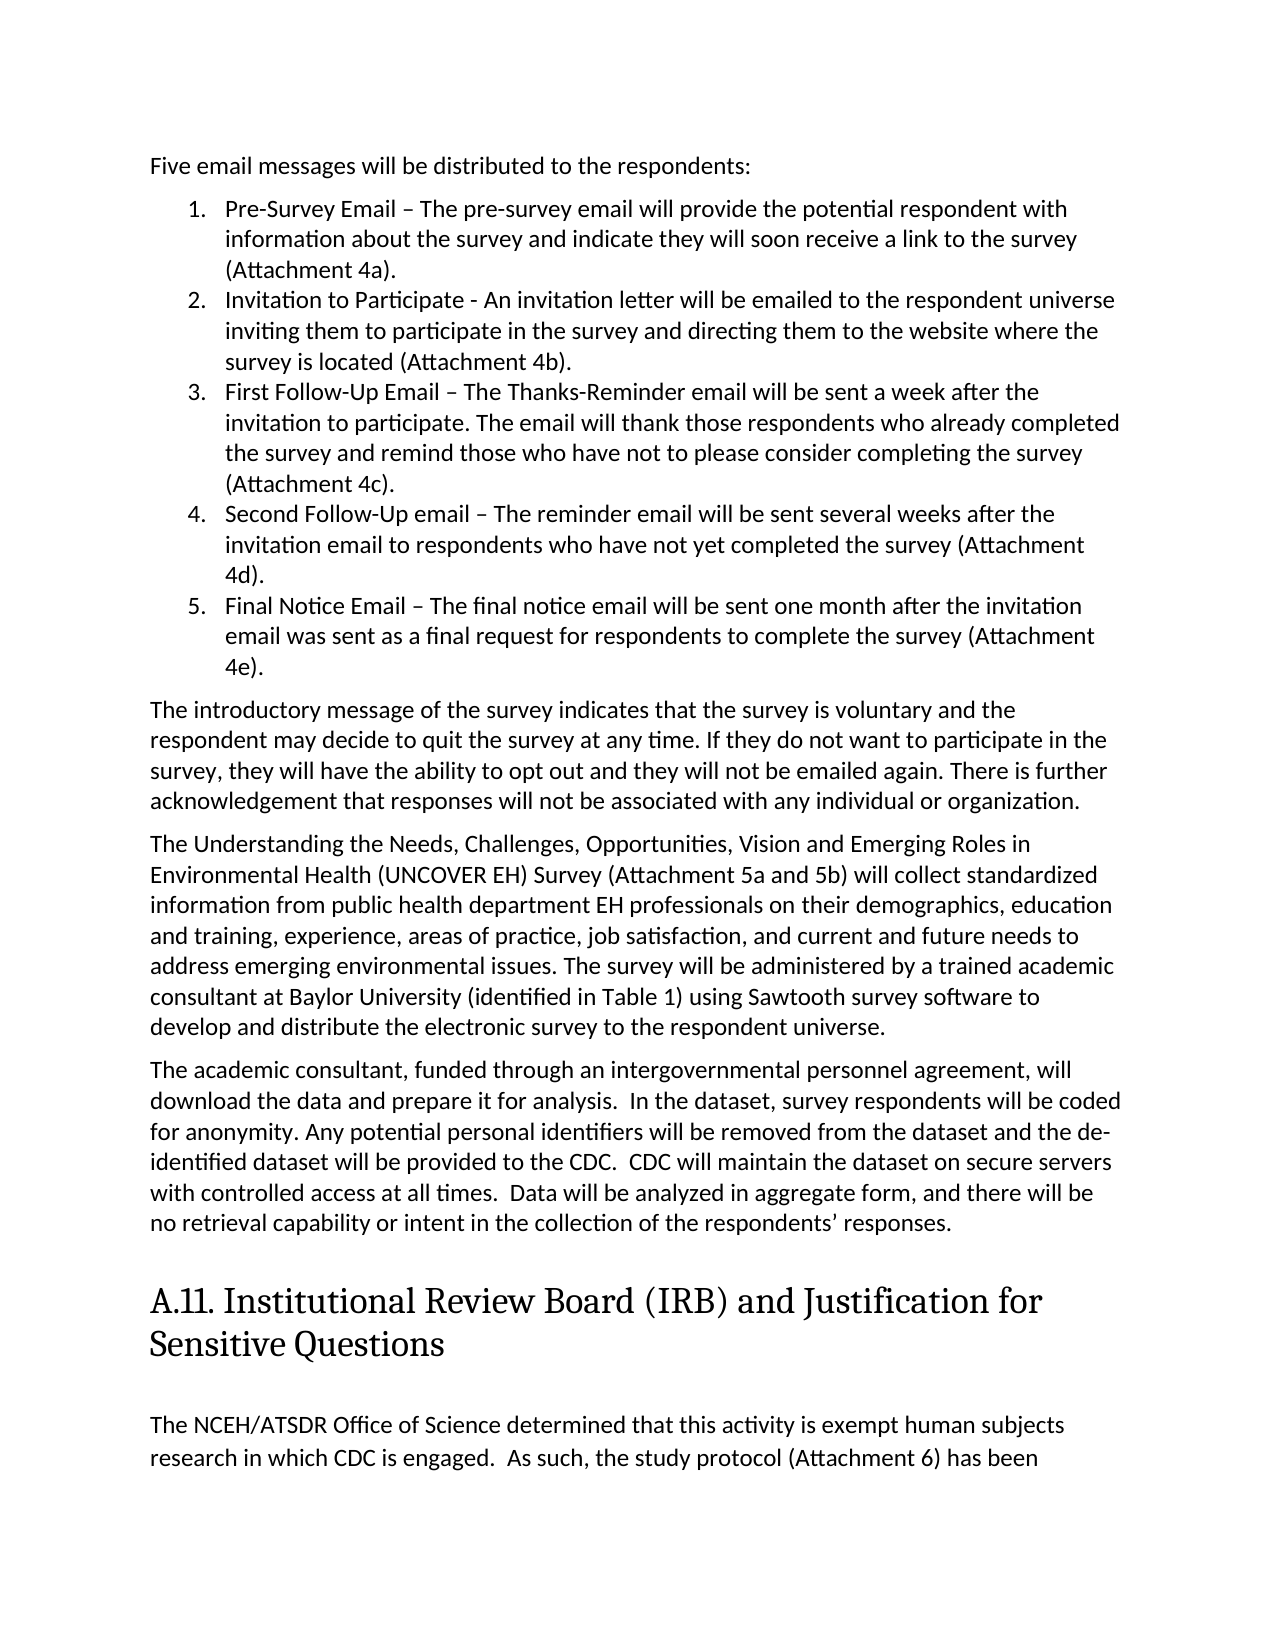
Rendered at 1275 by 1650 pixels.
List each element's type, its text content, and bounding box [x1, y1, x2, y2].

subtitle A.11. Institutional Review Board (IRB) and Justification for Sensitive Questions [150, 1279, 1125, 1366]
text Five email messages will be distributed to the respondents: [150, 150, 1125, 181]
list Final Notice Email – The final notice email will be sent one month after the invitation email was sent as a final request for respondents to complete the survey (Attachment 4e). [187, 590, 1125, 681]
list Pre-Survey Email – The pre-survey email will provide the potential respondent with information about the survey and indicate they will soon receive a link to the survey (Attachment 4a). [187, 193, 1125, 284]
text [150, 1409, 1125, 1473]
list Invitation to Participate - An invitation letter will be emailed to the respondent universe inviting them to participate in the survey and directing them to the website where the survey is located (Attachment 4b). [187, 284, 1125, 376]
list Second Follow-Up email – The reminder email will be sent several weeks after the invitation email to respondents who have not yet completed the survey (Attachment 4d). [187, 498, 1125, 590]
text The introductory message of the survey indicates that the survey is voluntary and the respondent may decide to quit the survey at any time. If they do not want to participate in the survey, they will have the ability to opt out and they will not be emailed again. There is further acknowledgement that responses will not be associated with any individual or organization. [150, 694, 1125, 816]
text The Understanding the Needs, Challenges, Opportunities, Vision and Emerging Roles in Environmental Health (UNCOVER EH) Survey (Attachment 5a and 5b) will collect standardized information from public health department EH professionals on their demographics, education and training, experience, areas of practice, job satisfaction, and current and future needs to address emerging environmental issues. The survey will be administered by a trained academic consultant at Baylor University (identified in Table 1) using Sawtooth survey software to develop and distribute the electronic survey to the respondent universe. [150, 828, 1125, 1042]
text The academic consultant, funded through an intergovernmental personnel agreement, will download the data and prepare it for analysis. In the dataset, survey respondents will be coded for anonymity. Any potential personal identifiers will be removed from the dataset and the de-identified dataset will be provided to the CDC. CDC will maintain the dataset on secure servers with controlled access at all times. Data will be analyzed in aggregate form, and there will be no retrieval capability or intent in the collection of the respondents’ responses. [150, 1054, 1125, 1238]
list First Follow-Up Email – The Thanks-Reminder email will be sent a week after the invitation to participate. The email will thank those respondents who already completed the survey and remind those who have not to please consider completing the survey (Attachment 4c). [187, 376, 1125, 498]
